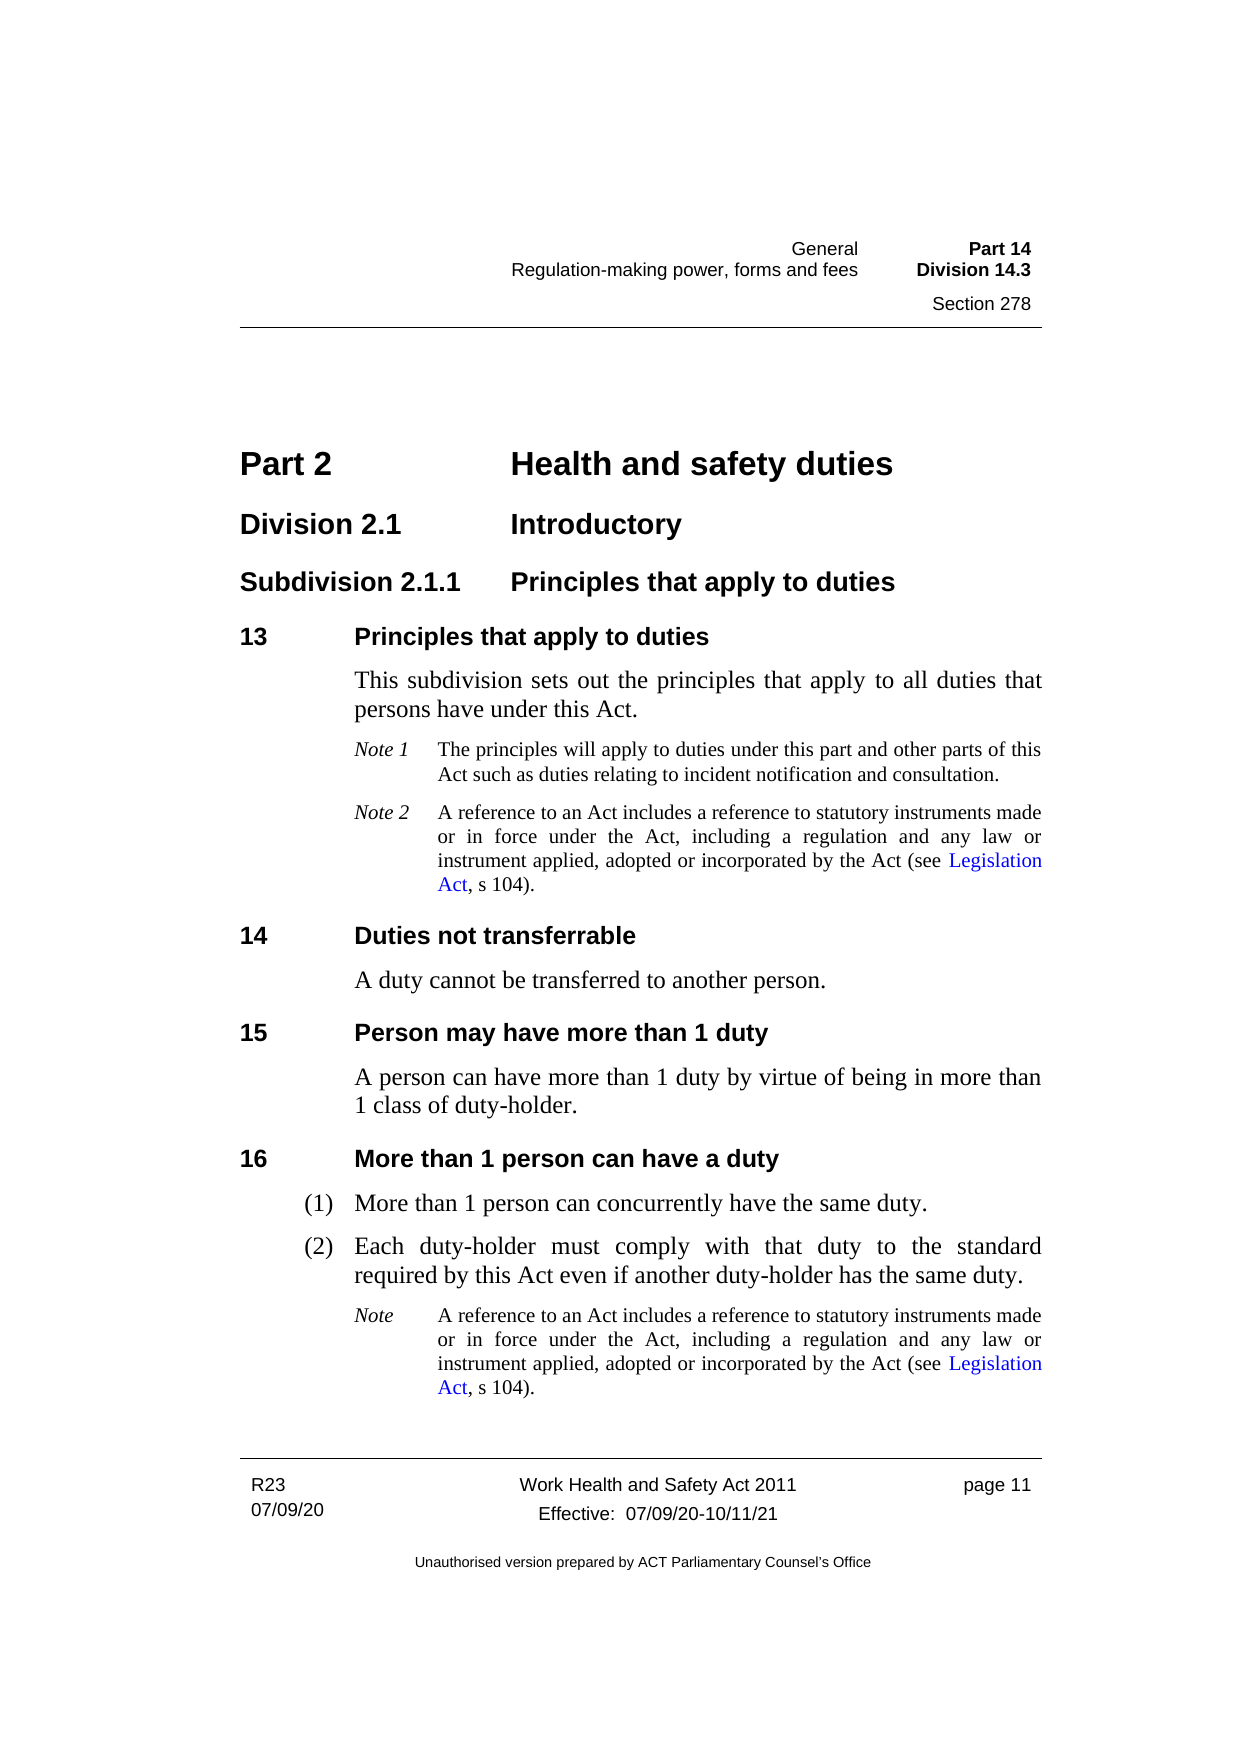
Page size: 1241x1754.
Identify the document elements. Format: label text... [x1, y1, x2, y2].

text Part 2 Health and safety duties [239, 444, 1042, 482]
text 13 Principles that apply to duties [239, 622, 1042, 651]
text Subdivision 2.1.1 Principles that apply to duties [239, 566, 1042, 597]
text 14 Duties not transferrable [239, 921, 1042, 950]
text 15 Person may have more than 1 duty [239, 1018, 1042, 1047]
text A duty cannot be transferred to another person. [354, 965, 1042, 993]
text Note 2 A reference to an Act includes a reference to statutory instruments made or in force under the Act, including a regulation and any law or instrument applied, adopted or incorporated by the Act (see Legislation Act, s 104). [354, 800, 1042, 896]
text 16 More than 1 person can have a duty [239, 1144, 1042, 1173]
text A person can have more than 1 duty by virtue of being in more than 1 class of duty-holder. [354, 1062, 1042, 1119]
text Note A reference to an Act includes a reference to statutory instruments made or in force under the Act, including a regulation and any law or instrument applied, adopted or incorporated by the Act (see Legislation Act, s 104). [354, 1303, 1042, 1399]
text (1) More than 1 person can concurrently have the same duty. [239, 1188, 1042, 1216]
text This subdivision sets out the principles that apply to all duties that persons have under this Act. [354, 665, 1042, 723]
text Division 2.1 Introductory [239, 507, 1042, 541]
text (2) Each duty-holder must comply with that duty to the standard required by this Act even if another duty-holder has the same duty. [239, 1231, 1042, 1288]
text Note 1 The principles will apply to duties under this part and other parts of this Act such as duties relating to incident notification and consultation. [354, 737, 1042, 786]
